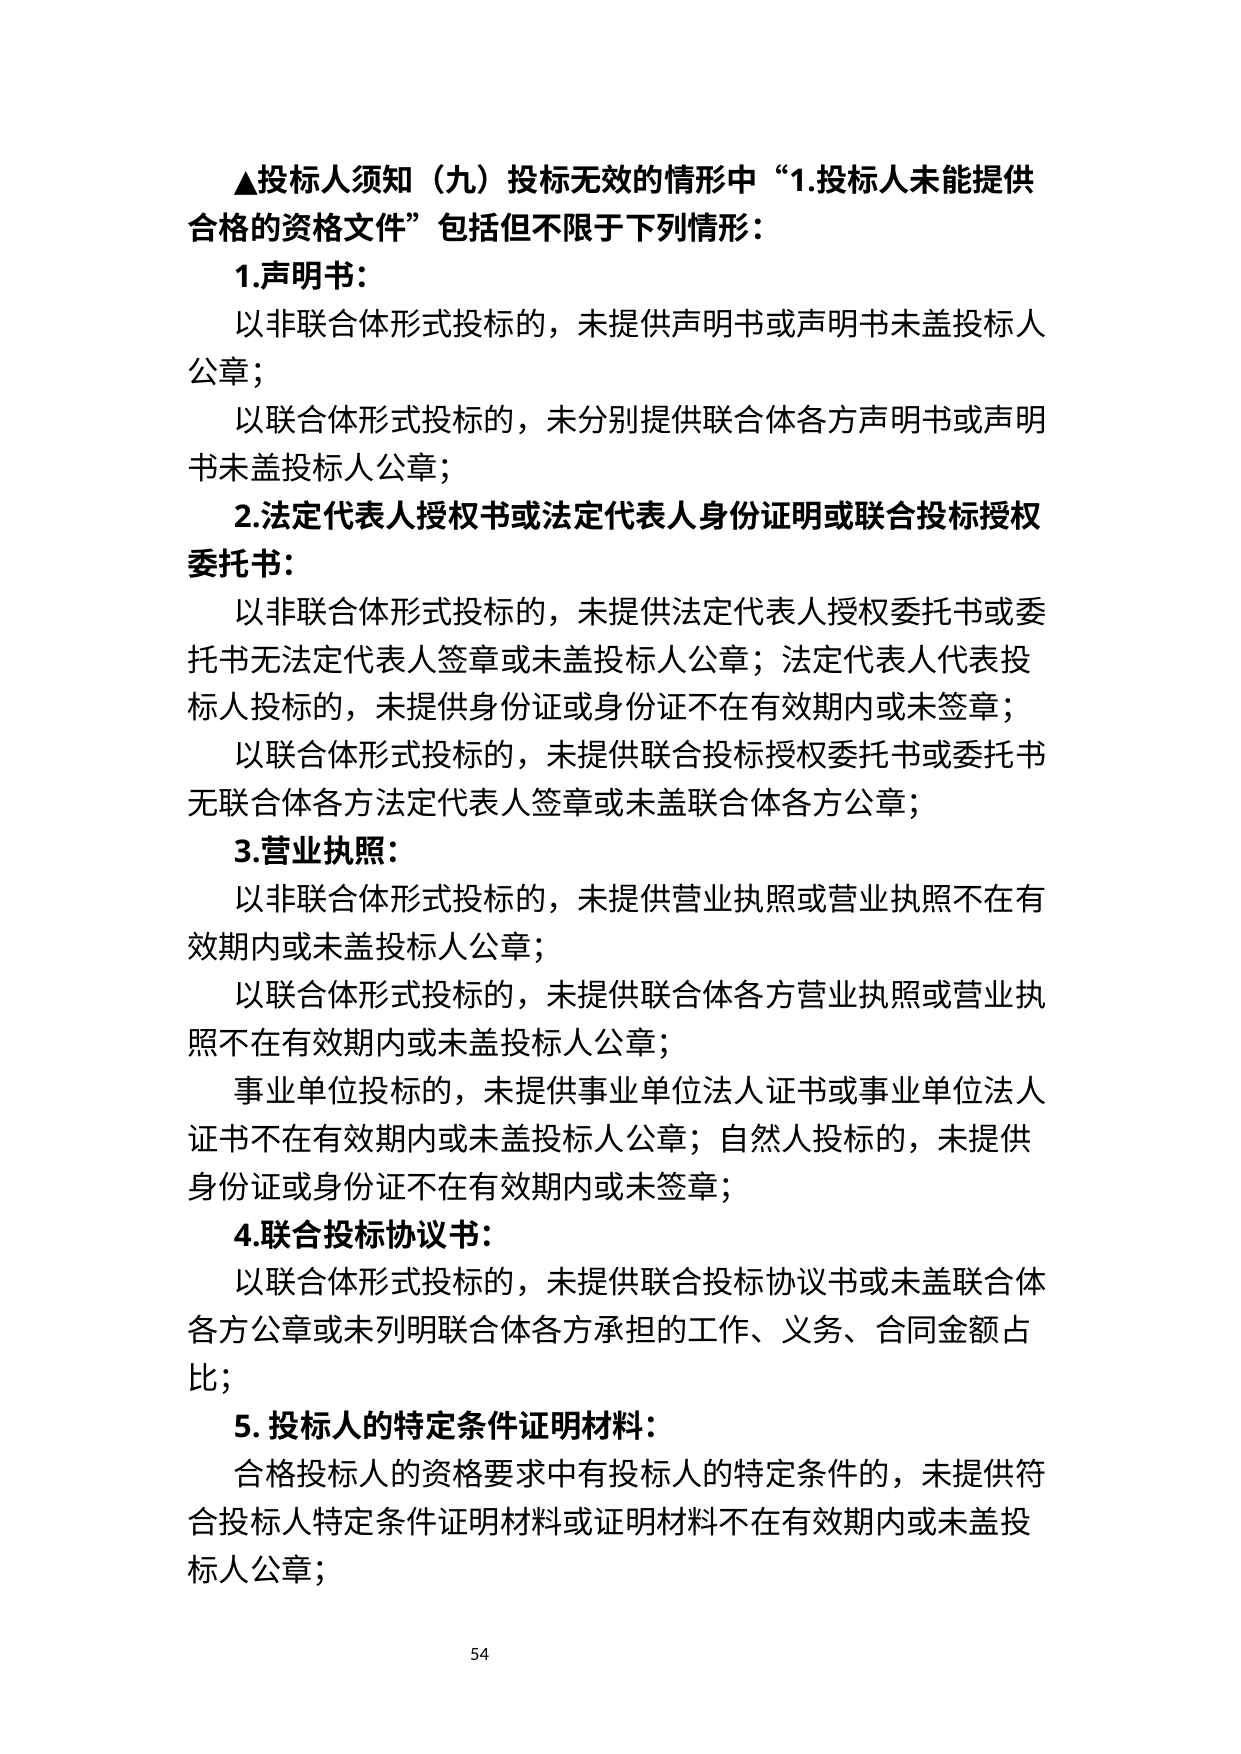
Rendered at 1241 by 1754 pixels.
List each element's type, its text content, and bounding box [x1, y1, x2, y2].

text 以联合体形式投标的，未提供联合投标授权委托书或委托书无联合体各方法定代表人签章或未盖联合体各方公章； [187, 728, 1053, 824]
text 以联合体形式投标的，未提供联合体各方营业执照或营业执照不在有效期内或未盖投标人公章； [187, 968, 1053, 1064]
text 4.联合投标协议书： [187, 1208, 1053, 1256]
text 事业单位投标的，未提供事业单位法人证书或事业单位法人证书不在有效期内或未盖投标人公章；自然人投标的，未提供身份证或身份证不在有效期内或未签章； [187, 1064, 1053, 1208]
text 以非联合体形式投标的，未提供法定代表人授权委托书或委托书无法定代表人签章或未盖投标人公章；法定代表人代表投标人投标的，未提供身份证或身份证不在有效期内或未签章； [187, 585, 1053, 728]
text 以非联合体形式投标的，未提供声明书或声明书未盖投标人公章； [187, 297, 1053, 393]
text 以联合体形式投标的，未分别提供联合体各方声明书或声明书未盖投标人公章； [187, 393, 1053, 489]
text 1.声明书： [187, 249, 1053, 297]
text 合格投标人的资格要求中有投标人的特定条件的，未提供符合投标人特定条件证明材料或证明材料不在有效期内或未盖投标人公章； [187, 1447, 1053, 1591]
text 以联合体形式投标的，未提供联合投标协议书或未盖联合体各方公章或未列明联合体各方承担的工作、义务、合同金额占比； [187, 1256, 1053, 1399]
text ▲投标人须知（九）投标无效的情形中“1.投标人未能提供合格的资格文件”包括但不限于下列情形： [187, 153, 1053, 249]
text 以非联合体形式投标的，未提供营业执照或营业执照不在有效期内或未盖投标人公章； [187, 872, 1053, 968]
text 2.法定代表人授权书或法定代表人身份证明或联合投标授权委托书： [187, 489, 1053, 585]
text 5. 投标人的特定条件证明材料： [187, 1399, 1053, 1447]
text 3.营业执照： [187, 824, 1053, 872]
